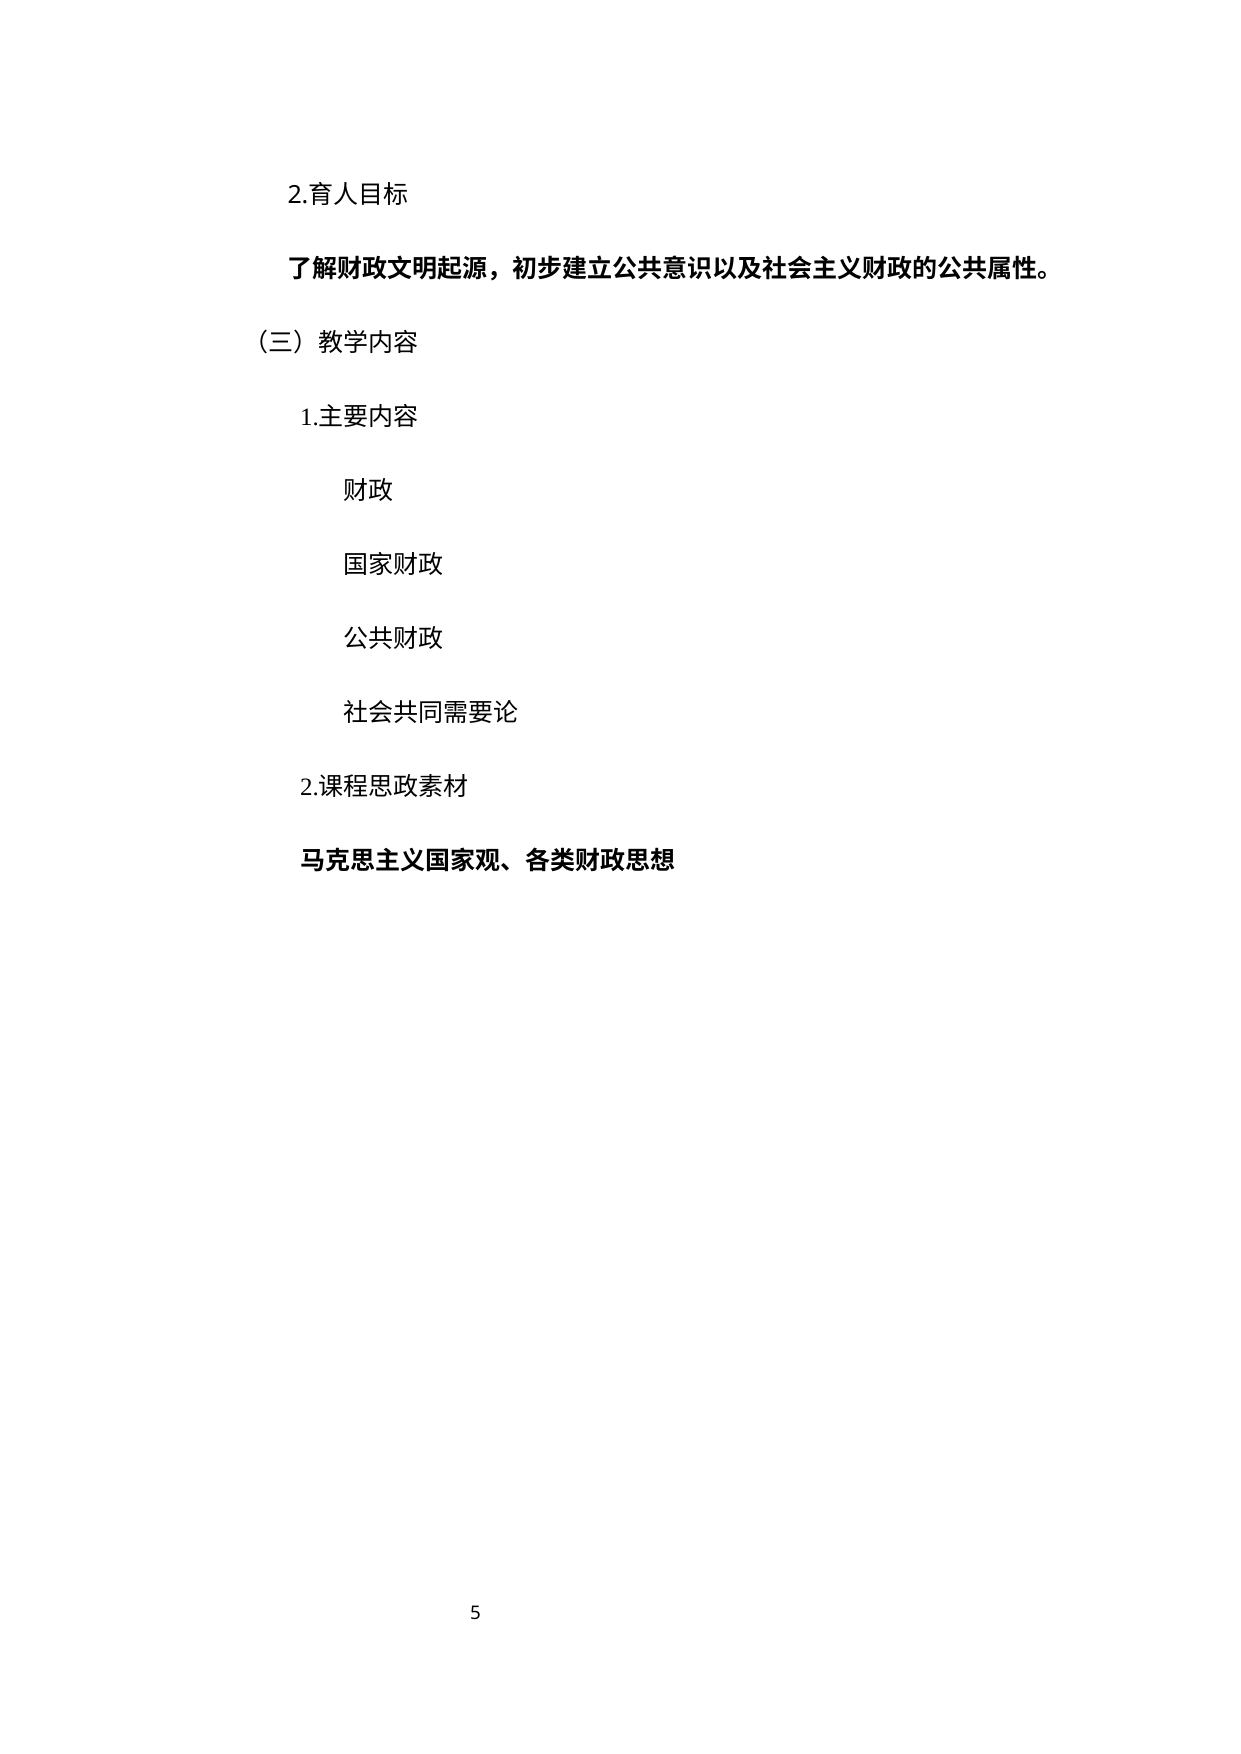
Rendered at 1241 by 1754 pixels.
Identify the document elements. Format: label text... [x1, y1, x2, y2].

text 马克思主义国家观、各类财政思想 [187, 826, 1053, 891]
text 2.育人目标 [187, 160, 1053, 225]
list 财政 [268, 456, 1053, 521]
text 1.主要内容 [187, 382, 1053, 447]
text 国家财政 [231, 530, 1053, 595]
text （三）教学内容 [243, 308, 1053, 373]
text 2.课程思政素材 [187, 752, 1053, 817]
text 社会共同需要论 [231, 678, 1053, 743]
text 公共财政 [231, 604, 1053, 669]
text 了解财政文明起源，初步建立公共意识以及社会主义财政的公共属性。 [187, 234, 1053, 299]
